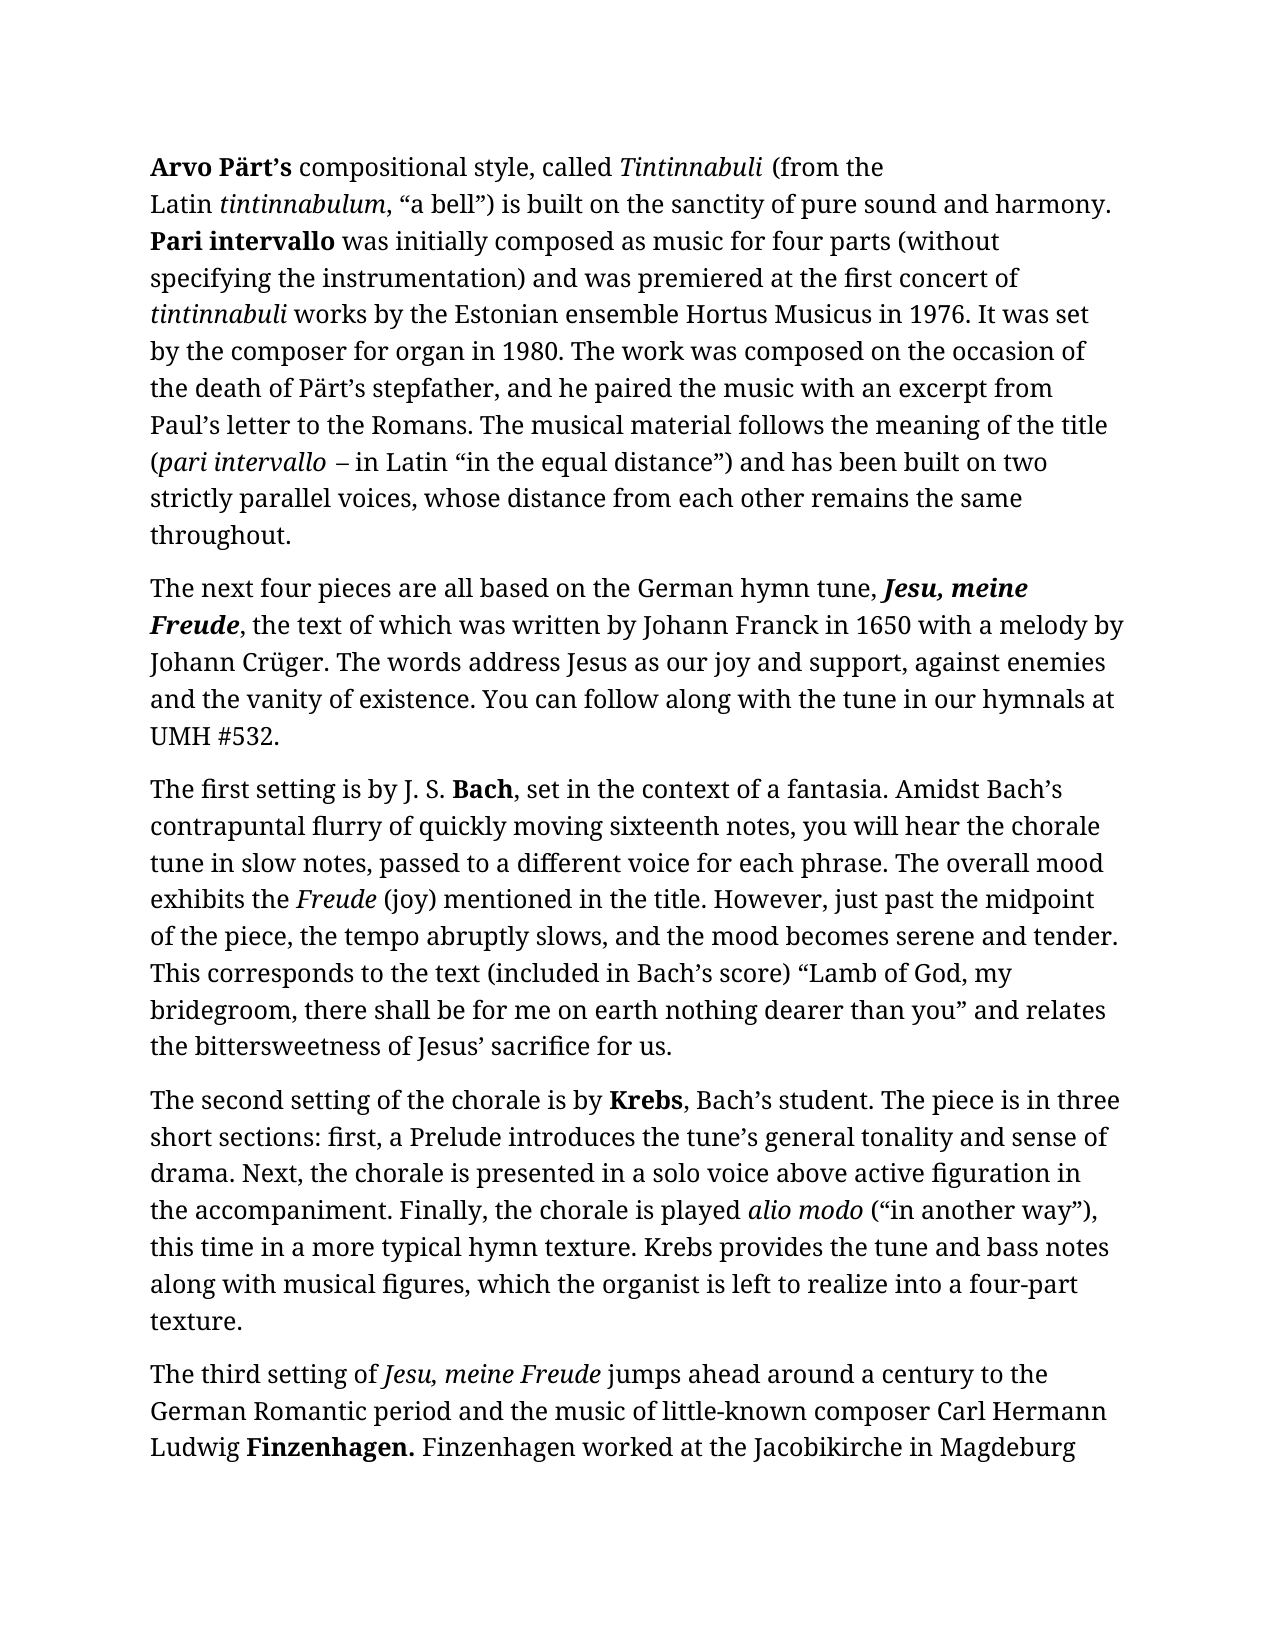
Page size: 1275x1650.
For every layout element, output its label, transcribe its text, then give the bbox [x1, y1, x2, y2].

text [150, 1357, 1125, 1464]
text The second setting of the chorale is by Krebs, Bach’s student. The piece is in three short sections: first, a Prelude introduces the tune’s general tonality and sense of drama. Next, the chorale is presented in a solo voice above active figuration in the accompaniment. Finally, the chorale is played alio modo (“in another way”), this time in a more typical hymn texture. Krebs provides the tune and bass notes along with musical figures, which the organist is left to realize into a four-part texture. [150, 1082, 1125, 1337]
text The next four pieces are all based on the German hymn tune, Jesu, meine Freude, the text of which was written by Johann Franck in 1650 with a melody by Johann Crüger. The words address Jesus as our joy and support, against enemies and the vanity of existence. You can follow along with the tune in our hymnals at UMH #532. [150, 571, 1125, 752]
text The first setting is by J. S. Bach, set in the context of a fantasia. Amidst Bach’s contrapuntal flurry of quickly moving sixteenth notes, you will hear the chorale tune in slow notes, passed to a different voice for each phrase. The overall mood exhibits the Freude (joy) mentioned in the title. However, just past the midpoint of the piece, the tempo abruptly slows, and the mood becomes serene and tender. This corresponds to the text (included in Bach’s score) “Lamb of God, my bridegroom, there shall be for me on earth nothing dearer than you” and relates the bittersweetness of Jesus’ sacrifice for us. [150, 772, 1125, 1063]
text Arvo Pärt’s compositional style, called Tintinnabuli (from the Latin tintinnabulum, “a bell”) is built on the sanctity of pure sound and harmony. Pari intervallo was initially composed as music for four parts (without specifying the instrumentation) and was premiered at the first concert of tintinnabuli works by the Estonian ensemble Hortus Musicus in 1976. It was set by the composer for organ in 1980. The work was composed on the occasion of the death of Pärt’s stepfather, and he paired the music with an excerpt from Paul’s letter to the Romans. The musical material follows the meaning of the title (pari intervallo – in Latin “in the equal distance”) and has been built on two strictly parallel voices, whose distance from each other remains the same throughout. [150, 150, 1125, 552]
